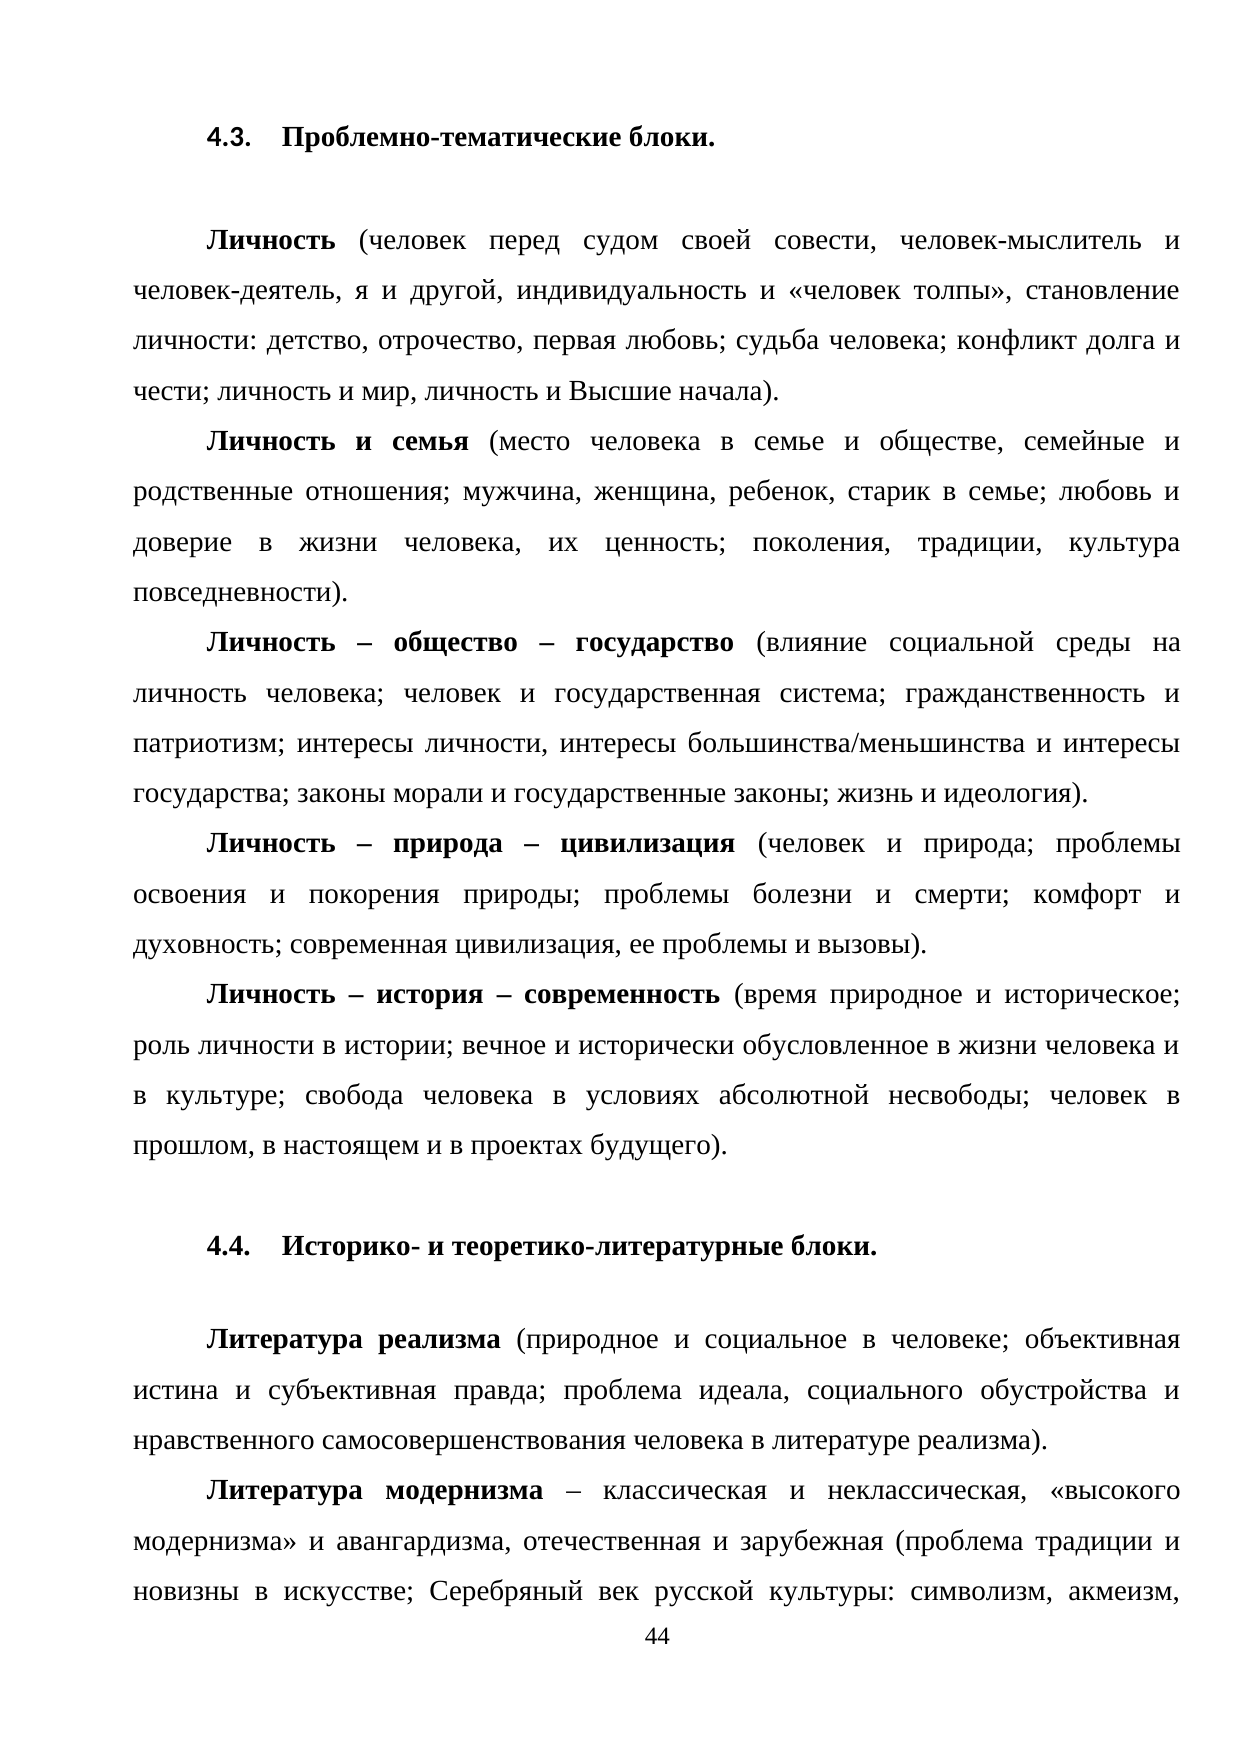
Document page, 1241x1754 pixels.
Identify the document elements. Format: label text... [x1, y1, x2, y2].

text Личность – история – современность (время природное и историческое; роль личности в истории; вечное и исторически обусловленное в жизни человека и в культуре; свобода человека в условиях абсолютной несвободы; человек в прошлом, в настоящем и в проектах будущего). [133, 977, 1181, 1161]
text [133, 1472, 1181, 1607]
text Личность и семья (место человека в семье и обществе, семейные и родственные отношения; мужчина, женщина, ребенок, старик в семье; любовь и доверие в жизни человека, их ценность; поколения, традиции, культура повседневности). [133, 423, 1181, 608]
text Личность (человек перед судом своей совести, человек-мыслитель и человек-деятель, я и другой, индивидуальность и «человек толпы», становление личности: детство, отрочество, первая любовь; судьба человека; конфликт долга и чести; личность и мир, личность и Высшие начала). [133, 222, 1181, 406]
list Историко- и теоретико-литературные блоки. [207, 1228, 1181, 1262]
text Личность – природа – цивилизация (человек и природа; проблемы освоения и покорения природы; проблемы болезни и смерти; комфорт и духовность; современная цивилизация, ее проблемы и вызовы). [133, 826, 1181, 960]
text Литература реализма (природное и социальное в человеке; объективная истина и субъективная правда; проблема идеала, социального обустройства и нравственного самосовершенствования человека в литературе реализма). [133, 1322, 1181, 1456]
text Личность – общество – государство (влияние социальной среды на личность человека; человек и государственная система; гражданственность и патриотизм; интересы личности, интересы большинства/меньшинства и интересы государства; законы морали и государственные законы; жизнь и идеология). [133, 624, 1181, 809]
list Проблемно-тематические блоки. [207, 118, 1181, 154]
